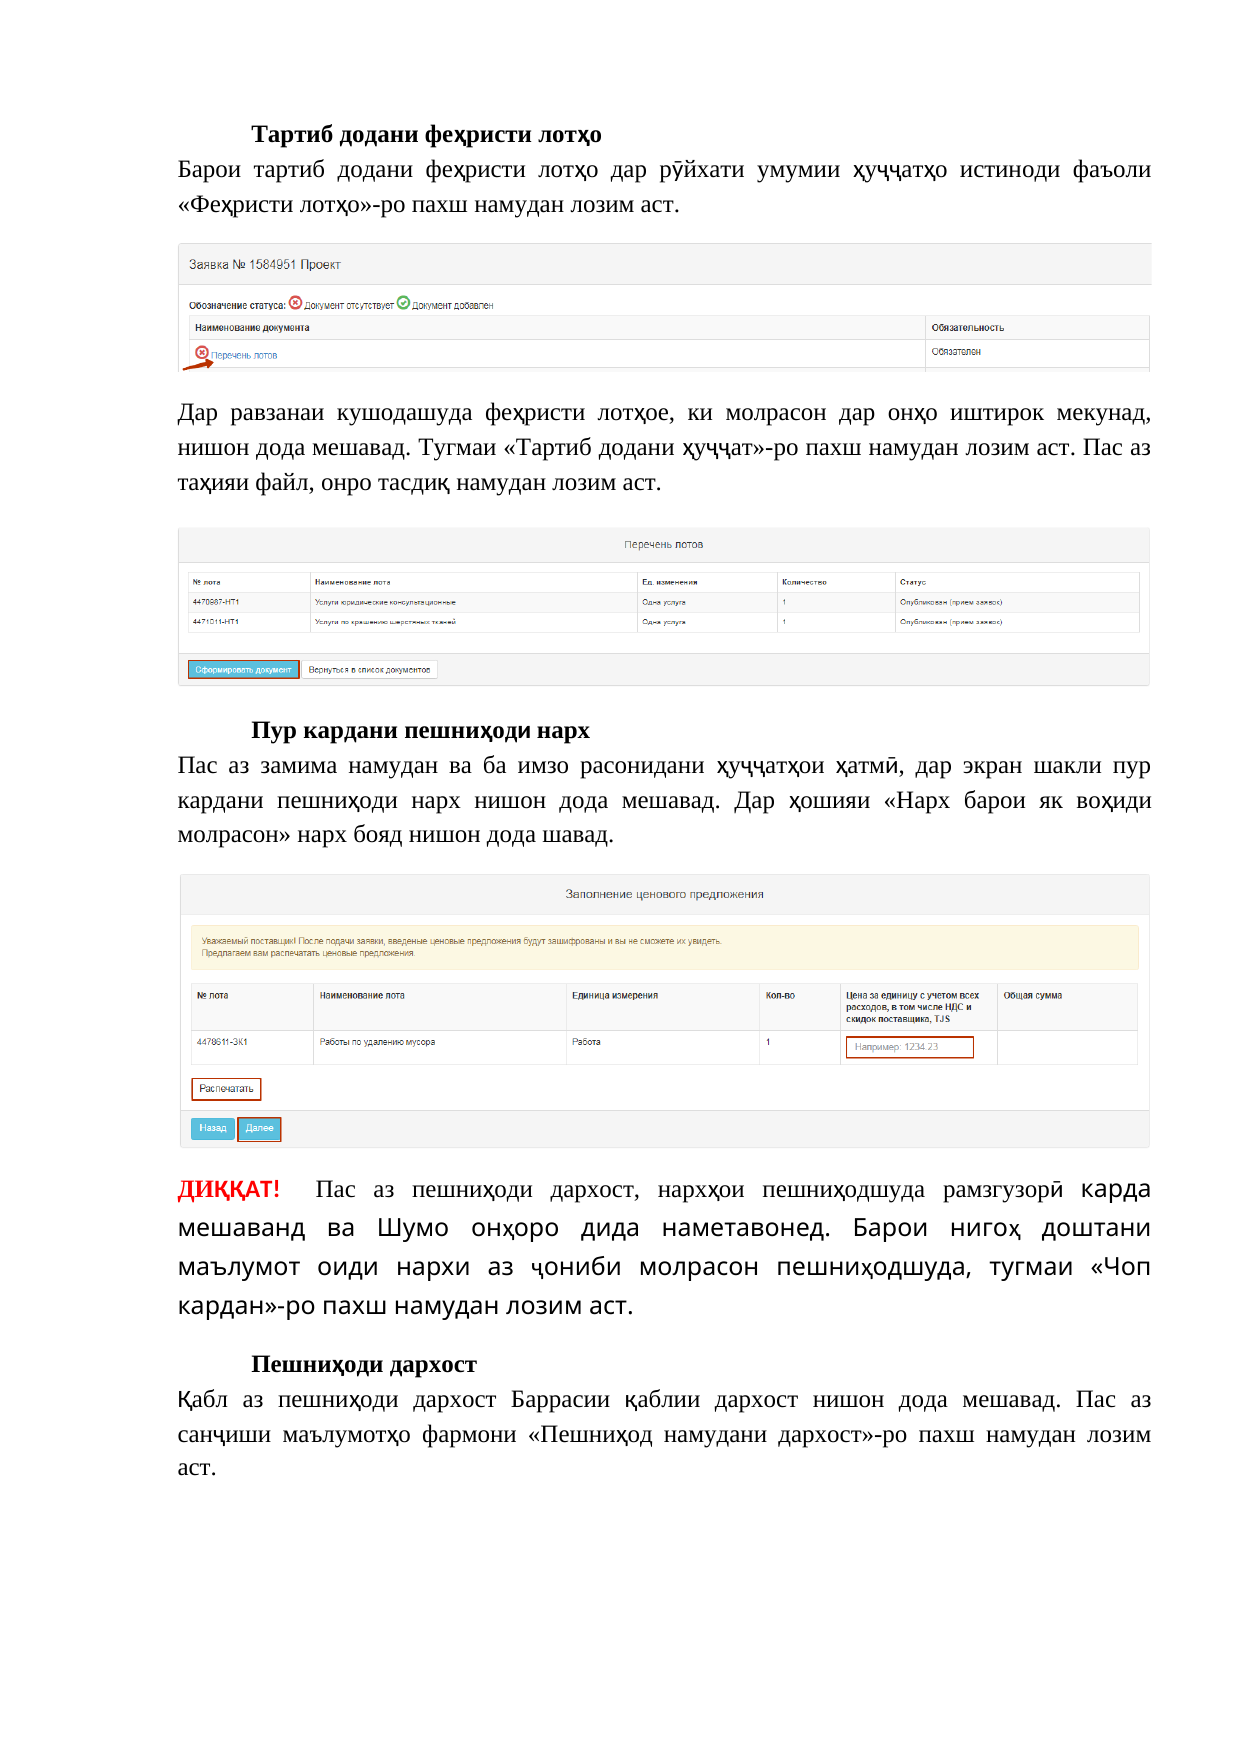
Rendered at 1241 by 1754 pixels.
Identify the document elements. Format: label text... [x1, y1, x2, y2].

text ДИҚҚАТ! Пас аз пешниҳоди дархост, нархҳои пешниҳодшуда рамзгузорӣ карда мешаванд ва Шумо онҳоро дида наметавонед. Барои нигоҳ доштани маълумот оиди нархи аз ҷониби молрасон пешниҳодшуда, тугмаи «Чоп кардан»-ро пахш намудан лозим аст. [177, 1170, 1152, 1322]
picture [177, 243, 1152, 372]
text Қабл аз пешниҳоди дархост Баррасии қаблии дархост нишон дода мешавад. Пас аз санҷиши маълумотҳо фармони «Пешниҳод намудани дархост»-ро пахш намудан лозим аст. [177, 1383, 1152, 1481]
subtitle Тартиб додани феҳристи лотҳо [177, 118, 1152, 149]
picture [177, 872, 1152, 1150]
text Барои тартиб додани феҳристи лотҳо дар рӯйхати умумии ҳуҷҷатҳо истиноди фаъоли «Феҳристи лотҳо»-ро пахш намудан лозим аст. [177, 153, 1152, 219]
text Пас аз замима намудан ва ба имзо расонидани ҳуҷҷатҳои ҳатмӣ, дар экран шакли пур кардани пешниҳоди нарх нишон дода мешавад. Дар ҳошияи «Нарх барои як воҳиди молрасон» нарх бояд нишон дода шавад. [177, 749, 1152, 847]
subtitle Пур кардани пешниҳоди нарх [177, 714, 1152, 744]
subtitle Пешниҳоди дархост [177, 1348, 1152, 1378]
text Дар равзанаи кушодашуда феҳристи лотҳое, ки молрасон дар онҳо иштирок мекунад, нишон дода мешавад. Тугмаи «Тартиб додани ҳуҷҷат»-ро пахш намудан лозим аст. Пас аз таҳияи файл, онро тасдиқ намудан лозим аст. [177, 397, 1152, 497]
picture [177, 522, 1152, 689]
